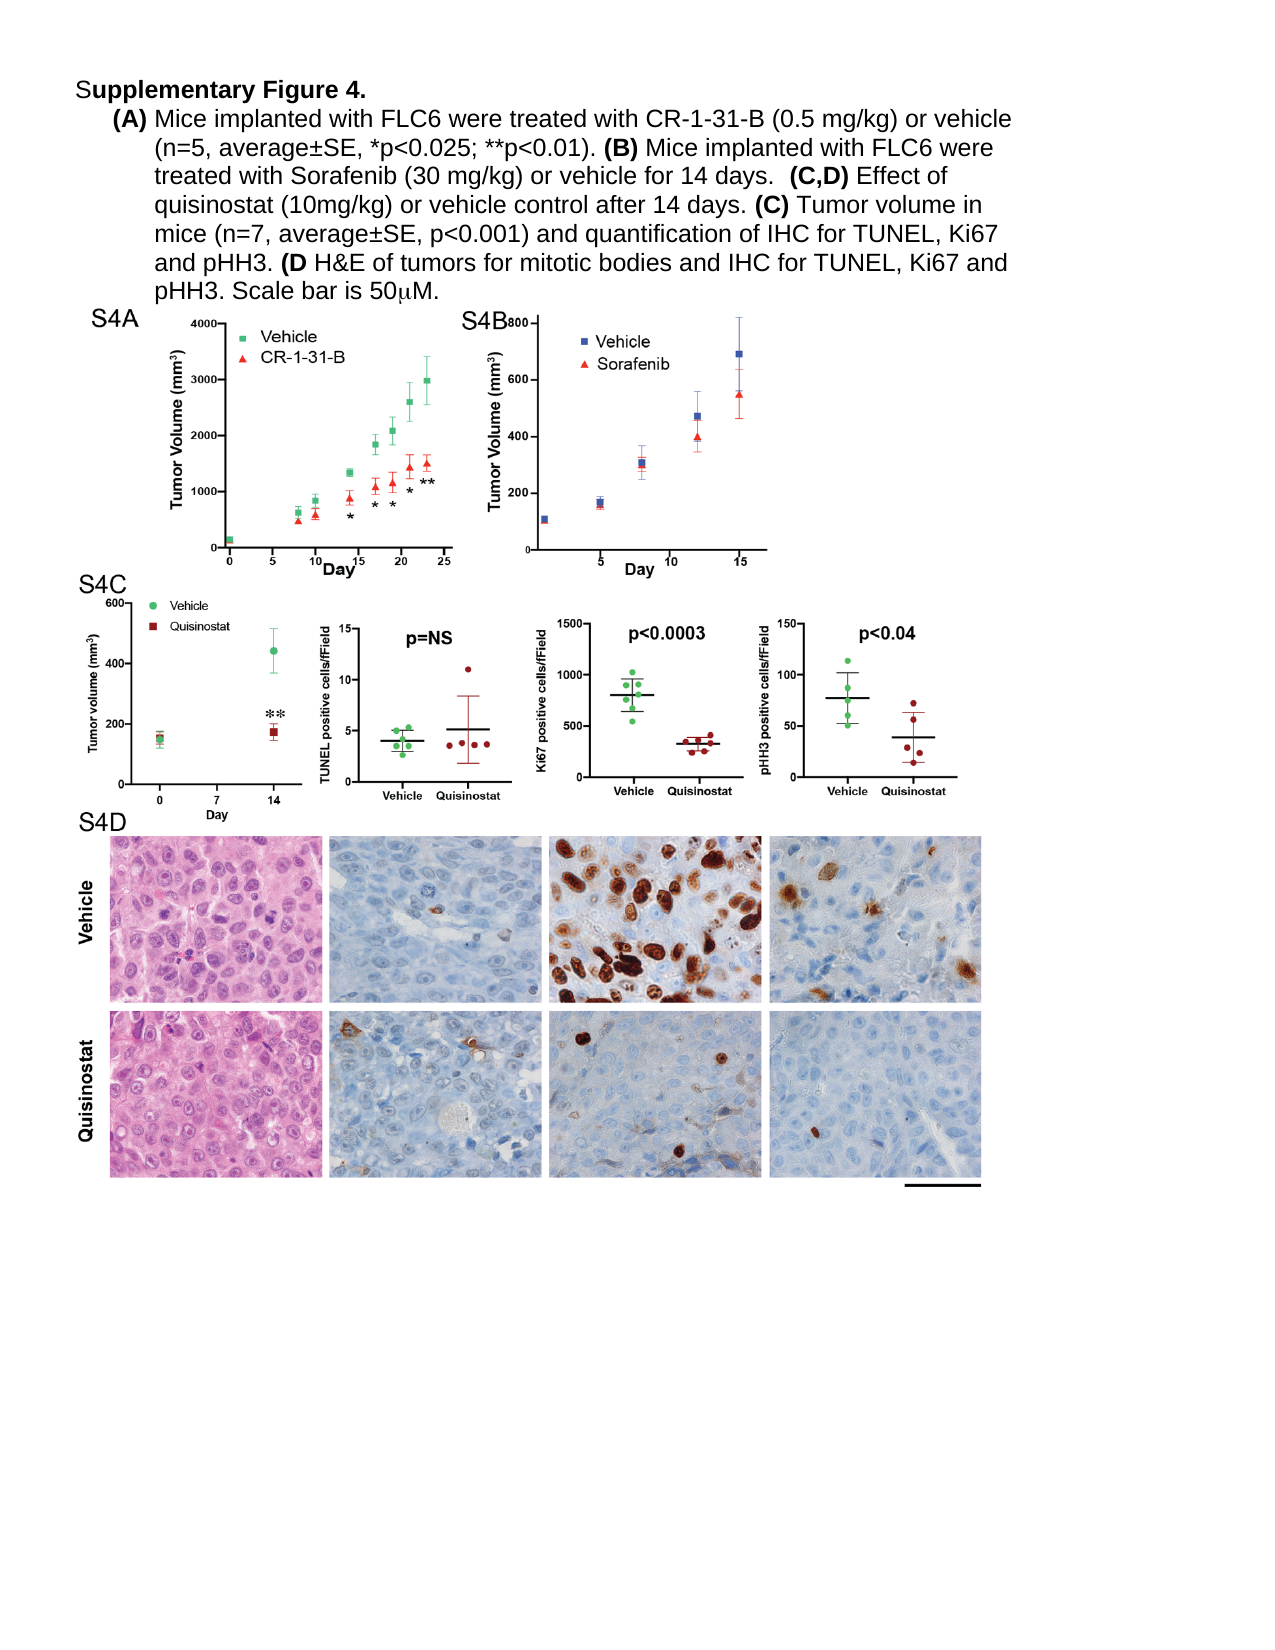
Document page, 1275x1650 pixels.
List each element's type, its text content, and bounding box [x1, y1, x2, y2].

text Supplementary Figure 4. [75, 75, 1031, 104]
picture [75, 305, 982, 1187]
list Mice implanted with FLC6 were treated with CR-1-31-B (0.5 mg/kg) or vehicle (n=5, average±SE, *p<0.025; **p<0.01). (B) Mice implanted with FLC6 were treated with Sorafenib (30 mg/kg) or vehicle for 14 days. (C,D) Effect of quisinostat (10mg/kg) or vehicle control after 14 days. (C) Tumor volume in mice (n=7, average±SE, p<0.001) and quantification of IHC for TUNEL, Ki67 and pHH3. (D H&E of tumors for mitotic bodies and IHC for TUNEL, Ki67 and pHH3. Scale bar is 50M. [112, 104, 1031, 305]
